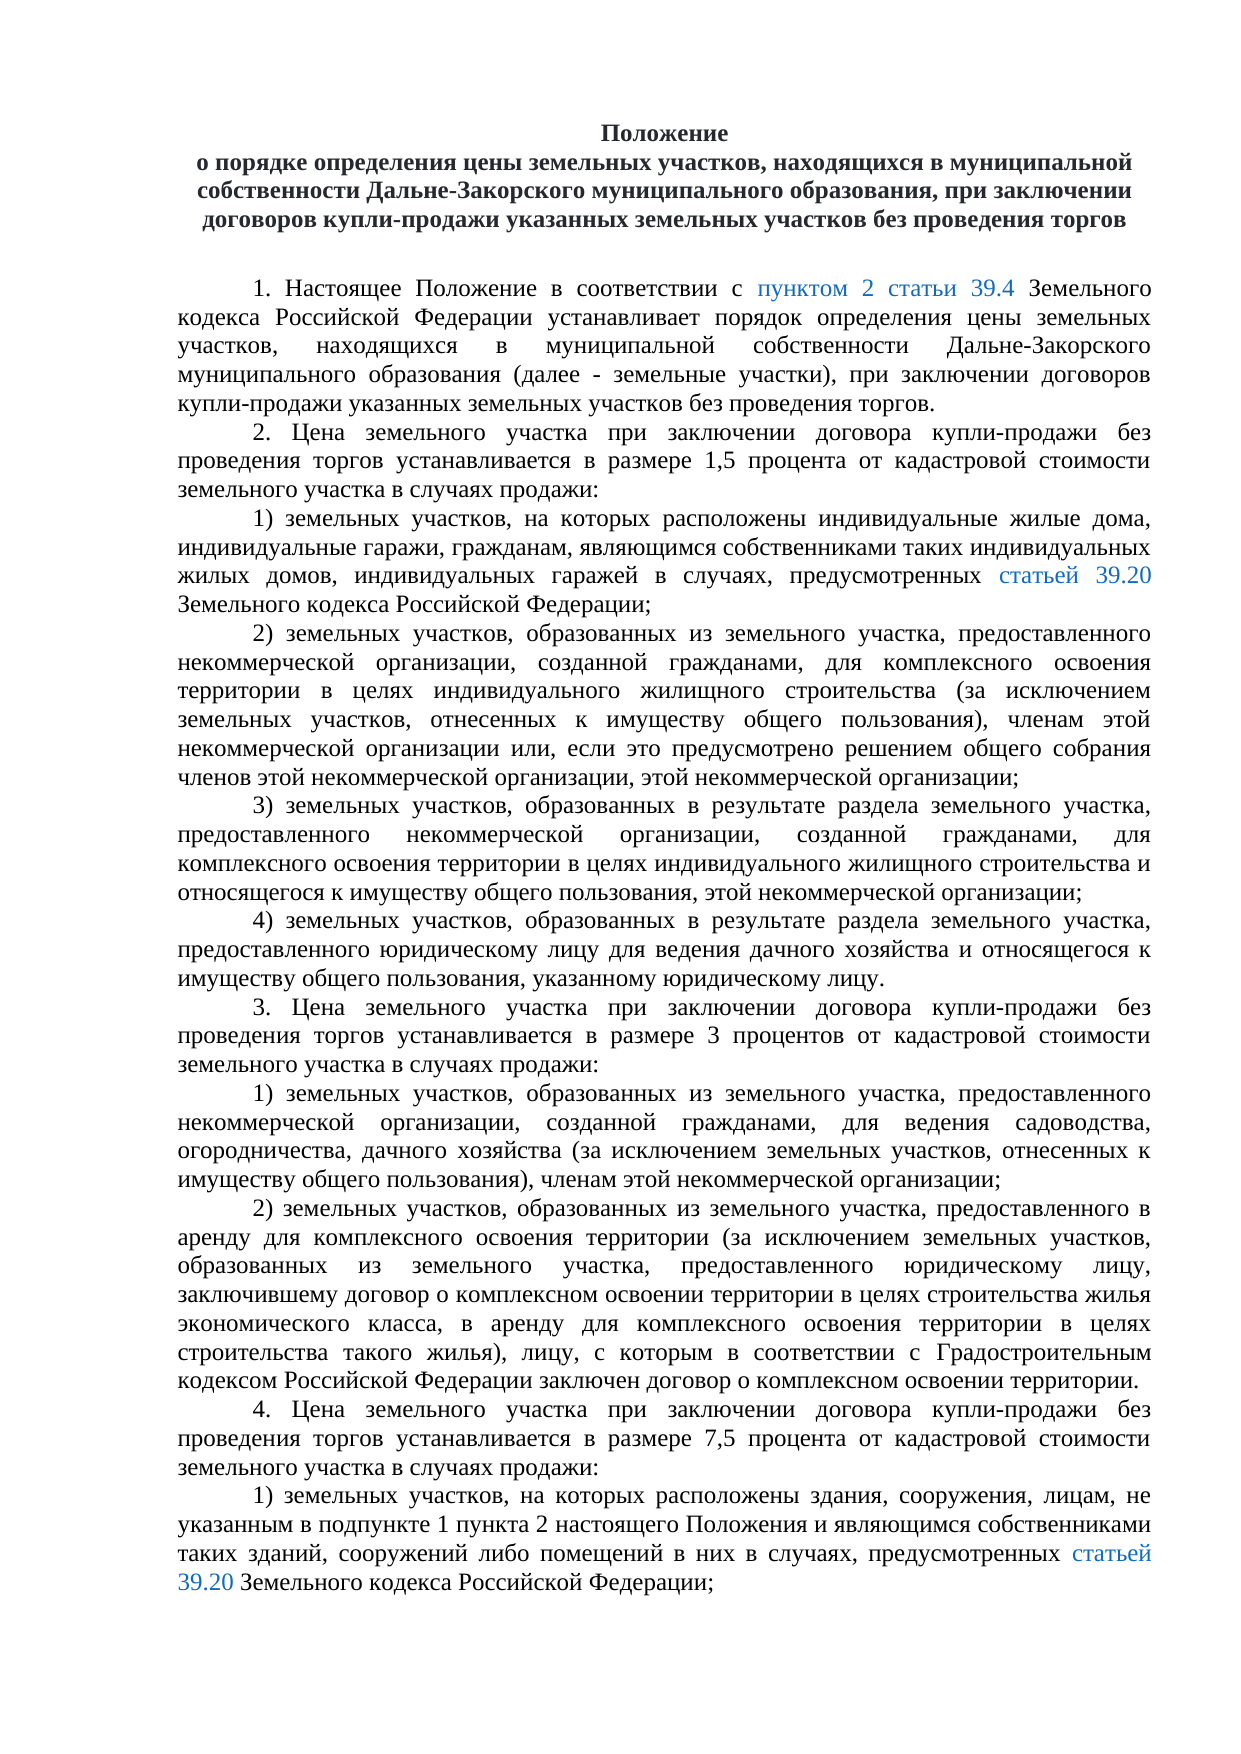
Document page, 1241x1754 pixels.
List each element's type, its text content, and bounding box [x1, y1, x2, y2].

text 2) земельных участков, образованных из земельного участка, предоставленного некоммерческой организации, созданной гражданами, для комплексного освоения территории в целях индивидуального жилищного строительства (за исключением земельных участков, отнесенных к имуществу общего пользования), членам этой некоммерческой организации или, если это предусмотрено решением общего собрания членов этой некоммерческой организации, этой некоммерческой организации; [177, 618, 1152, 791]
text 4) земельных участков, образованных в результате раздела земельного участка, предоставленного юридическому лицу для ведения дачного хозяйства и относящегося к имуществу общего пользования, указанному юридическому лицу. [177, 906, 1152, 992]
text 3. Цена земельного участка при заключении договора купли-продажи без проведения торгов устанавливается в размере 3 процентов от кадастровой стоимости земельного участка в случаях продажи: [177, 992, 1152, 1078]
text 3) земельных участков, образованных в результате раздела земельного участка, предоставленного некоммерческой организации, созданной гражданами, для комплексного освоения территории в целях индивидуального жилищного строительства и относящегося к имуществу общего пользования, этой некоммерческой организации; [177, 791, 1152, 906]
text 1) земельных участков, на которых расположены индивидуальные жилые дома, индивидуальные гаражи, гражданам, являющимся собственниками таких индивидуальных жилых домов, индивидуальных гаражей в случаях, предусмотренных статьей 39.20 Земельного кодекса Российской Федерации; [177, 503, 1152, 618]
text Положение о порядке определения цены земельных участков, находящихся в муниципальной собственности Дальне-Закорского муниципального образования, при заключении договоров купли-продажи указанных земельных участков без проведения торгов [177, 118, 1152, 233]
text 4. Цена земельного участка при заключении договора купли-продажи без проведения торгов устанавливается в размере 7,5 процента от кадастровой стоимости земельного участка в случаях продажи: [177, 1394, 1152, 1481]
text 1. Настоящее Положение в соответствии с пунктом 2 статьи 39.4 Земельного кодекса Российской Федерации устанавливает порядок определения цены земельных участков, находящихся в муниципальной собственности Дальне-Закорского муниципального образования (далее - земельные участки), при заключении договоров купли-продажи указанных земельных участков без проведения торгов. [177, 273, 1152, 417]
text 1) земельных участков, на которых расположены здания, сооружения, лицам, не указанным в подпункте 1 пункта 2 настоящего Положения и являющимся собственниками таких зданий, сооружений либо помещений в них в случаях, предусмотренных статьей 39.20 Земельного кодекса Российской Федерации; [177, 1481, 1152, 1596]
text 2) земельных участков, образованных из земельного участка, предоставленного в аренду для комплексного освоения территории (за исключением земельных участков, образованных из земельного участка, предоставленного юридическому лицу, заключившему договор о комплексном освоении территории в целях строительства жилья экономического класса, в аренду для комплексного освоения территории в целях строительства такого жилья), лицу, с которым в соответствии с Градостроительным кодексом Российской Федерации заключен договор о комплексном освоении территории. [177, 1193, 1152, 1394]
text 1) земельных участков, образованных из земельного участка, предоставленного некоммерческой организации, созданной гражданами, для ведения садоводства, огородничества, дачного хозяйства (за исключением земельных участков, отнесенных к имуществу общего пользования), членам этой некоммерческой организации; [177, 1078, 1152, 1193]
text 2. Цена земельного участка при заключении договора купли-продажи без проведения торгов устанавливается в размере 1,5 процента от кадастровой стоимости земельного участка в случаях продажи: [177, 417, 1152, 503]
